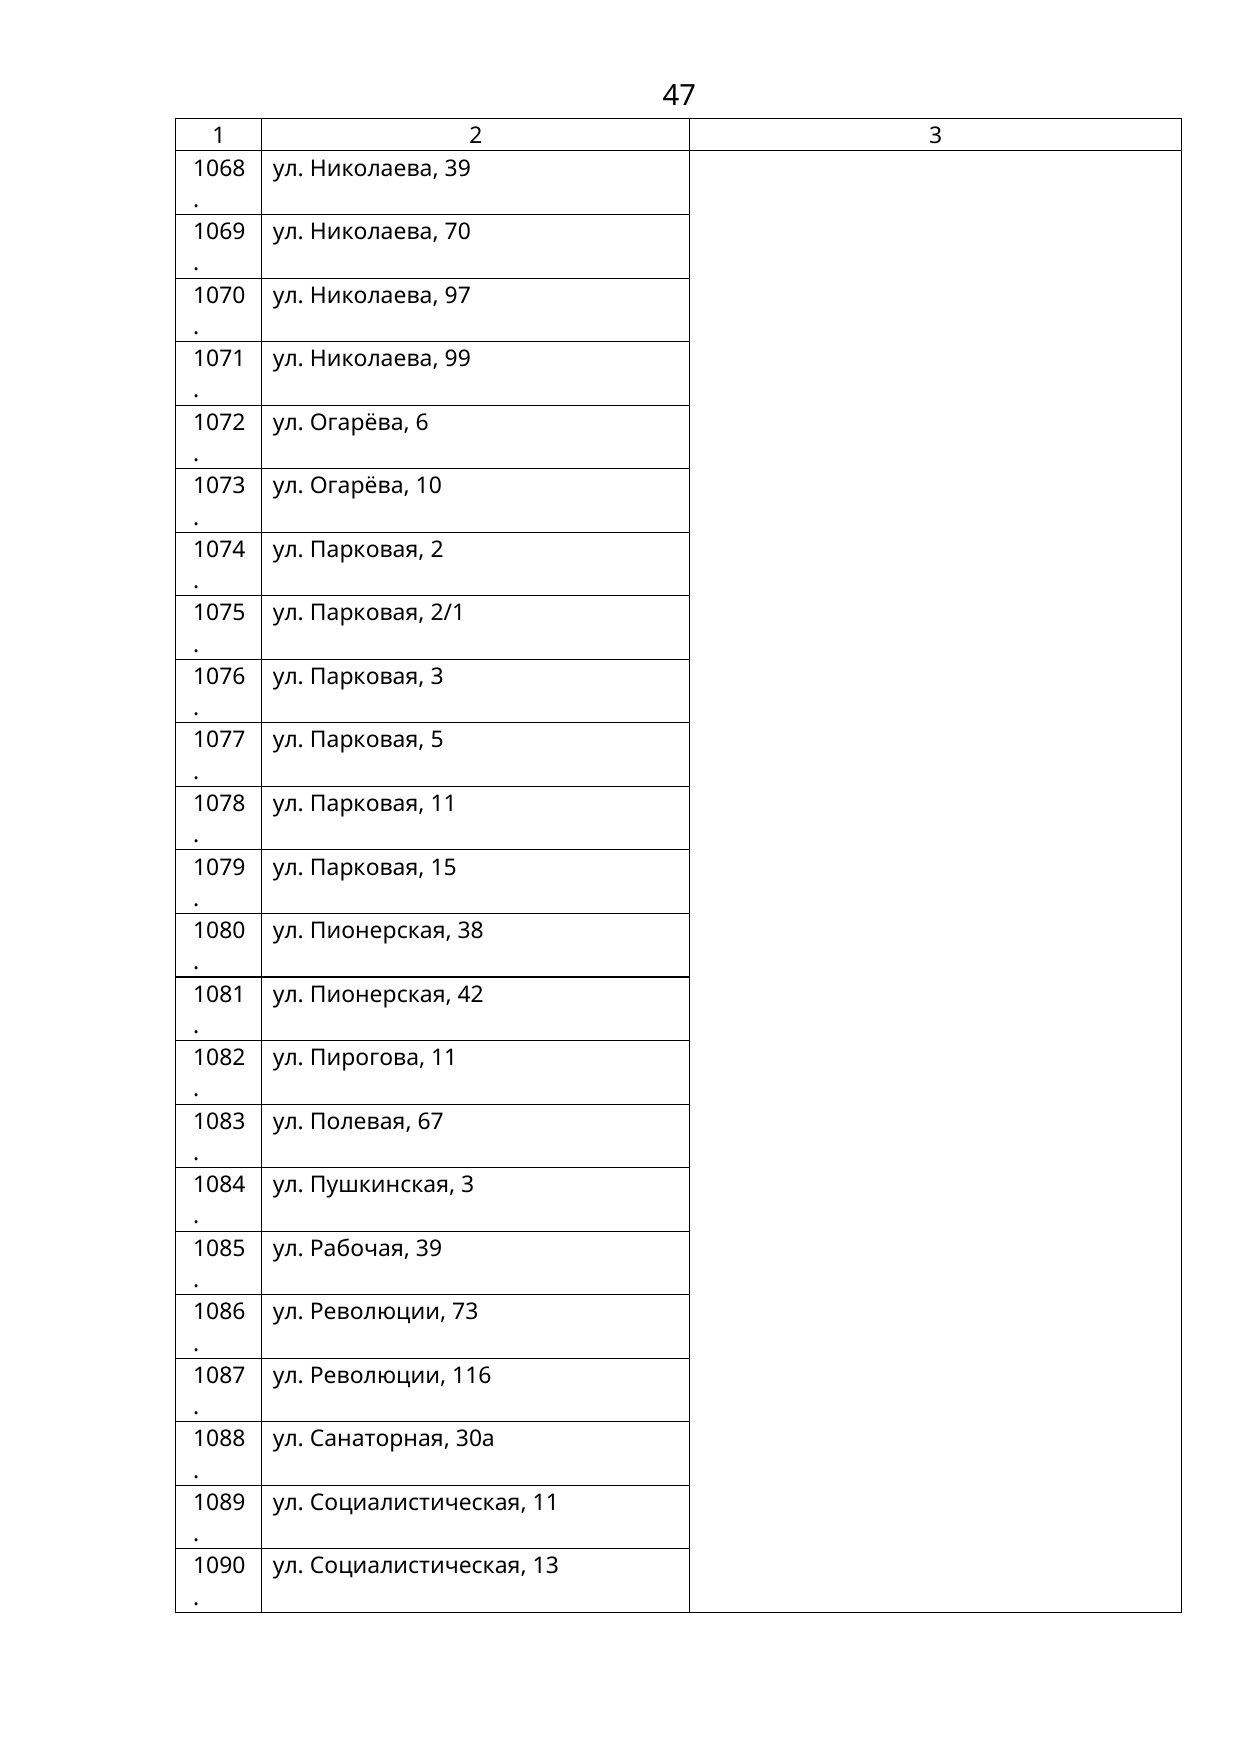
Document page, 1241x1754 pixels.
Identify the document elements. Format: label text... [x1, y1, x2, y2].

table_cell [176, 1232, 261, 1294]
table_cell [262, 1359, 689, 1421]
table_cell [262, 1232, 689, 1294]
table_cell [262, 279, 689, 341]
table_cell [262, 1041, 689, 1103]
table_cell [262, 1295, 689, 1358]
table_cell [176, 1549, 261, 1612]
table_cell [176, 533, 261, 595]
table_header 1 [176, 119, 261, 150]
table_header 2 [262, 119, 689, 150]
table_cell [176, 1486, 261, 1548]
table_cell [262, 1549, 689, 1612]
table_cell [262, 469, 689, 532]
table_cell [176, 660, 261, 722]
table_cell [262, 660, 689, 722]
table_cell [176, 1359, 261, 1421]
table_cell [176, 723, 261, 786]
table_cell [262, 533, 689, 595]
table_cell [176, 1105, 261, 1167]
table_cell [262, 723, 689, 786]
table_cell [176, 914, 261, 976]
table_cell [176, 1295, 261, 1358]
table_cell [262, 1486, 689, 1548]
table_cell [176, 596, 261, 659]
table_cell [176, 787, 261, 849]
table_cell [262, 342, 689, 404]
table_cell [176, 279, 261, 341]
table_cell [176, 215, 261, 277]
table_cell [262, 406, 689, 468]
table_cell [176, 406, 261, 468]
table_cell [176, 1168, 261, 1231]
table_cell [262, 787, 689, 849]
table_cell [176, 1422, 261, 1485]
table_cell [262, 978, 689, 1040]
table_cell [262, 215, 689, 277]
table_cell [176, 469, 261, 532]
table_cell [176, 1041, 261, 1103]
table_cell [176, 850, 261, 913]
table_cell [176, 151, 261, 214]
table_header 3 [690, 119, 1181, 150]
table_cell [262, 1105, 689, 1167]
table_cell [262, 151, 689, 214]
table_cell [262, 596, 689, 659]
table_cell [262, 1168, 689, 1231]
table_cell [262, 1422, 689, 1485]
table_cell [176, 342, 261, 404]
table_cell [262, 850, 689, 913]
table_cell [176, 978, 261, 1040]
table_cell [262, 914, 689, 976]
